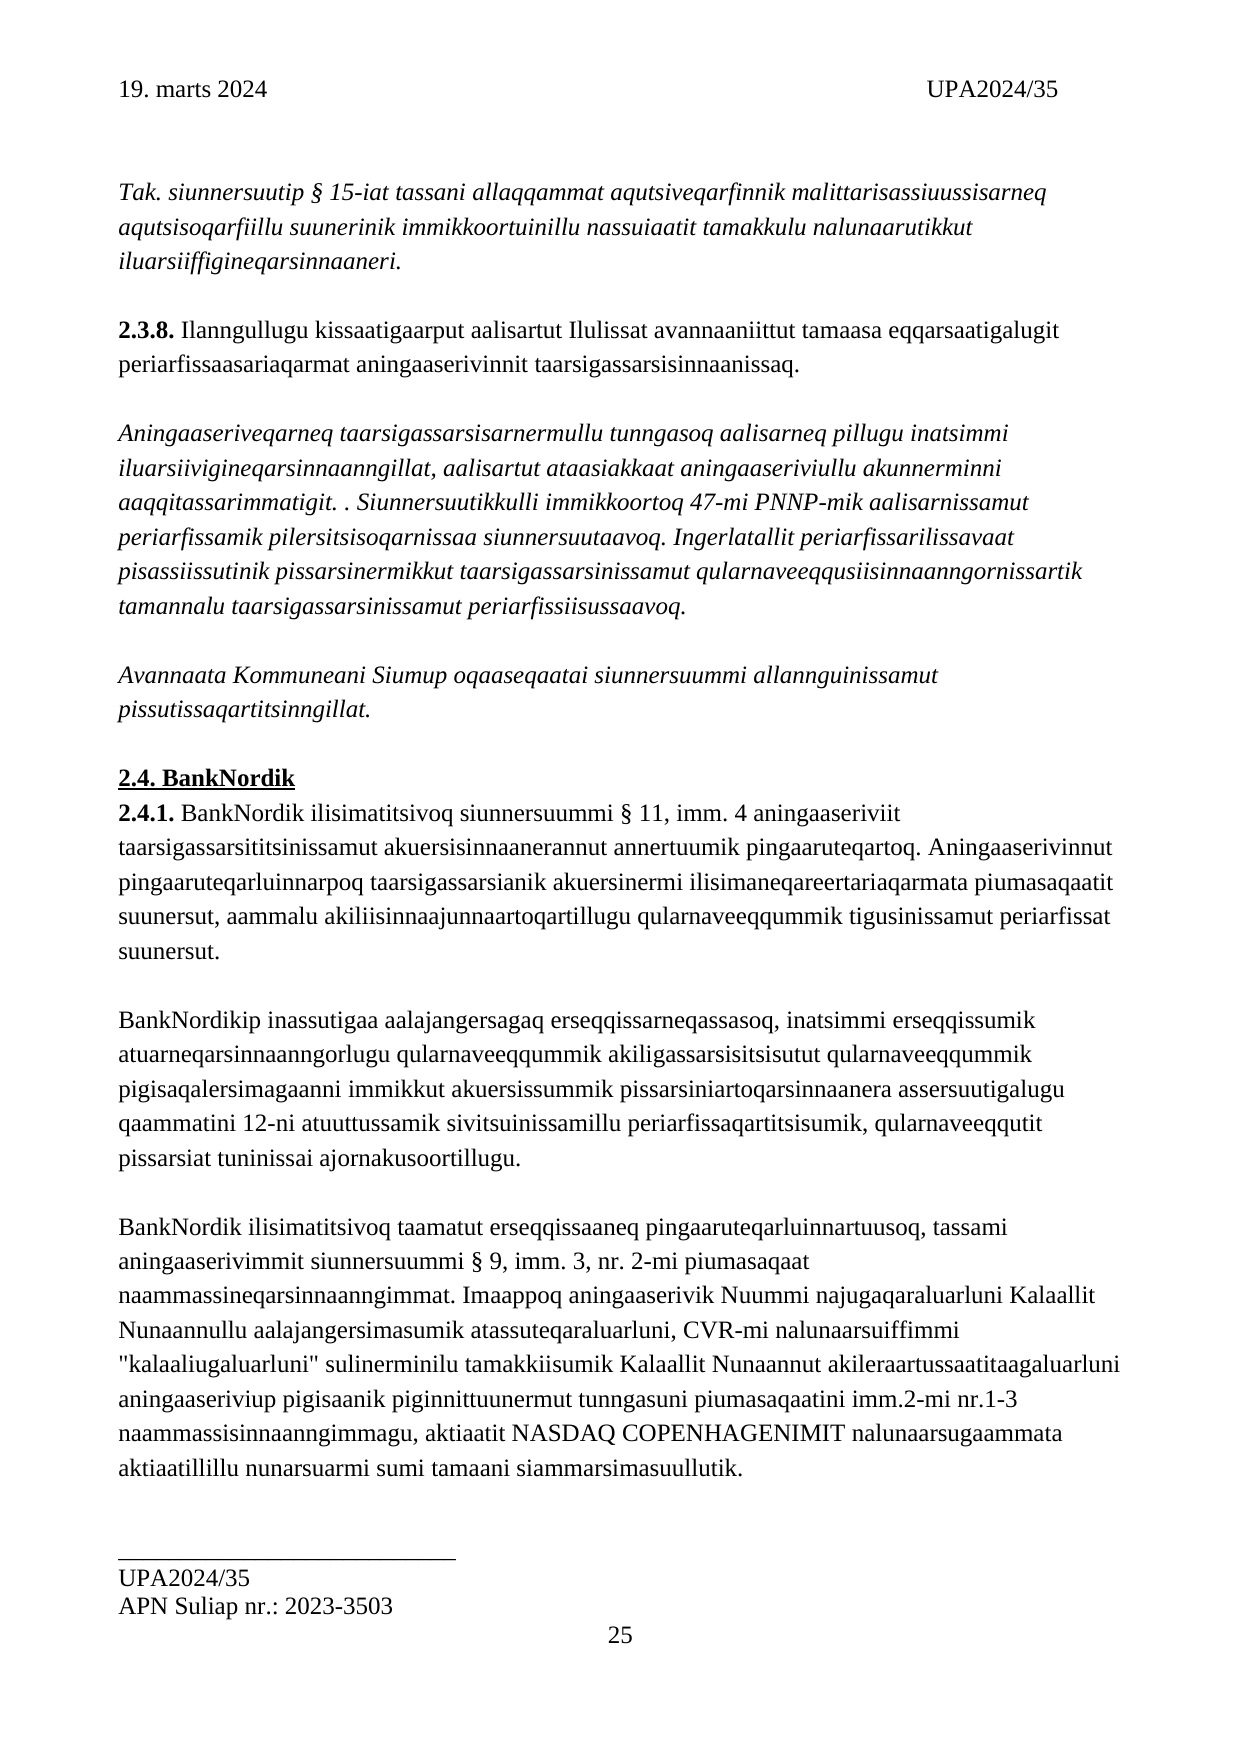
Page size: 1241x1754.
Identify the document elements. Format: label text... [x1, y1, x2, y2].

text 2.3.8. Ilanngullugu kissaatigaarput aalisartut Ilulissat avannaaniittut tamaasa eqqarsaatigalugit periarfissaasariaqarmat aningaaserivinnit taarsigassarsisinnaanissaq. [118, 315, 1122, 378]
text 2.4. BankNordik [118, 763, 1122, 792]
text Aningaaseriveqarneq taarsigassarsisarnermullu tunngasoq aalisarneq pillugu inatsimmi iluarsiivigineqarsinnaanngillat, aalisartut ataasiakkaat aningaaseriviullu akunnerminni aaqqitassarimmatigit. . Siunnersuutikkulli immikkoortoq 47-mi PNNP-mik aalisarnissamut periarfissamik pilersitsisoqarnissaa siunnersuutaavoq. Ingerlatallit periarfissarilissavaat pisassiissutinik pissarsinermikkut taarsigassarsinissamut qularnaveeqqusiisinnaanngornissartik tamannalu taarsigassarsinissamut periarfissiisussaavoq. [118, 418, 1122, 620]
text Avannaata Kommuneani Siumup oqaaseqaatai siunnersuummi allannguinissamut pissutissaqartitsinngillat. [118, 660, 1122, 723]
text Tak. siunnersuutip § 15-iat tassani allaqqammat aqutsiveqarfinnik malittarisassiuussisarneq aqutsisoqarfiillu suunerinik immikkoortuinillu nassuiaatit tamakkulu nalunaarutikkut iluarsiiffigineqarsinnaaneri. [118, 177, 1122, 275]
text 2.4.1. BankNordik ilisimatitsivoq siunnersuummi § 11, imm. 4 aningaaseriviit taarsigassarsititsinissamut akuersisinnaanerannut annertuumik pingaaruteqartoq. Aningaaserivinnut pingaaruteqarluinnarpoq taarsigassarsianik akuersinermi ilisimaneqareertariaqarmata piumasaqaatit suunersut, aammalu akiliisinnaajunnaartoqartillugu qularnaveeqqummik tigusinissamut periarfissat suunersut. [118, 798, 1122, 964]
text BankNordikip inassutigaa aalajangersagaq erseqqissarneqassasoq, inatsimmi erseqqissumik atuarneqarsinnaanngorlugu qularnaveeqqummik akiligassarsisitsisutut qularnaveeqqummik pigisaqalersimagaanni immikkut akuersissummik pissarsiniartoqarsinnaanera assersuutigalugu qaammatini 12-ni atuuttussamik sivitsuinissamillu periarfissaqartitsisumik, qularnaveeqqutit pissarsiat tuninissai ajornakusoortillugu. [118, 1005, 1122, 1171]
text BankNordik ilisimatitsivoq taamatut erseqqissaaneq pingaaruteqarluinnartuusoq, tassami aningaaserivimmit siunnersuummi § 9, imm. 3, nr. 2-mi piumasaqaat naammassineqarsinnaanngimmat. Imaappoq aningaaserivik Nuummi najugaqaraluarluni Kalaallit Nunaannullu aalajangersimasumik atassuteqaraluarluni, CVR-mi nalunaarsuiffimmi "kalaaliugaluarluni" sulinerminilu tamakkiisumik Kalaallit Nunaannut akileraartussaatitaagaluarluni aningaaseriviup pigisaanik piginnittuunermut tunngasuni piumasaqaatini imm.2-mi nr.1-3 naammassisinnaanngimmagu, aktiaatit NASDAQ COPENHAGENIMIT nalunaarsugaammata aktiaatillillu nunarsuarmi sumi tamaani siammarsimasuullutik. [118, 1212, 1122, 1482]
